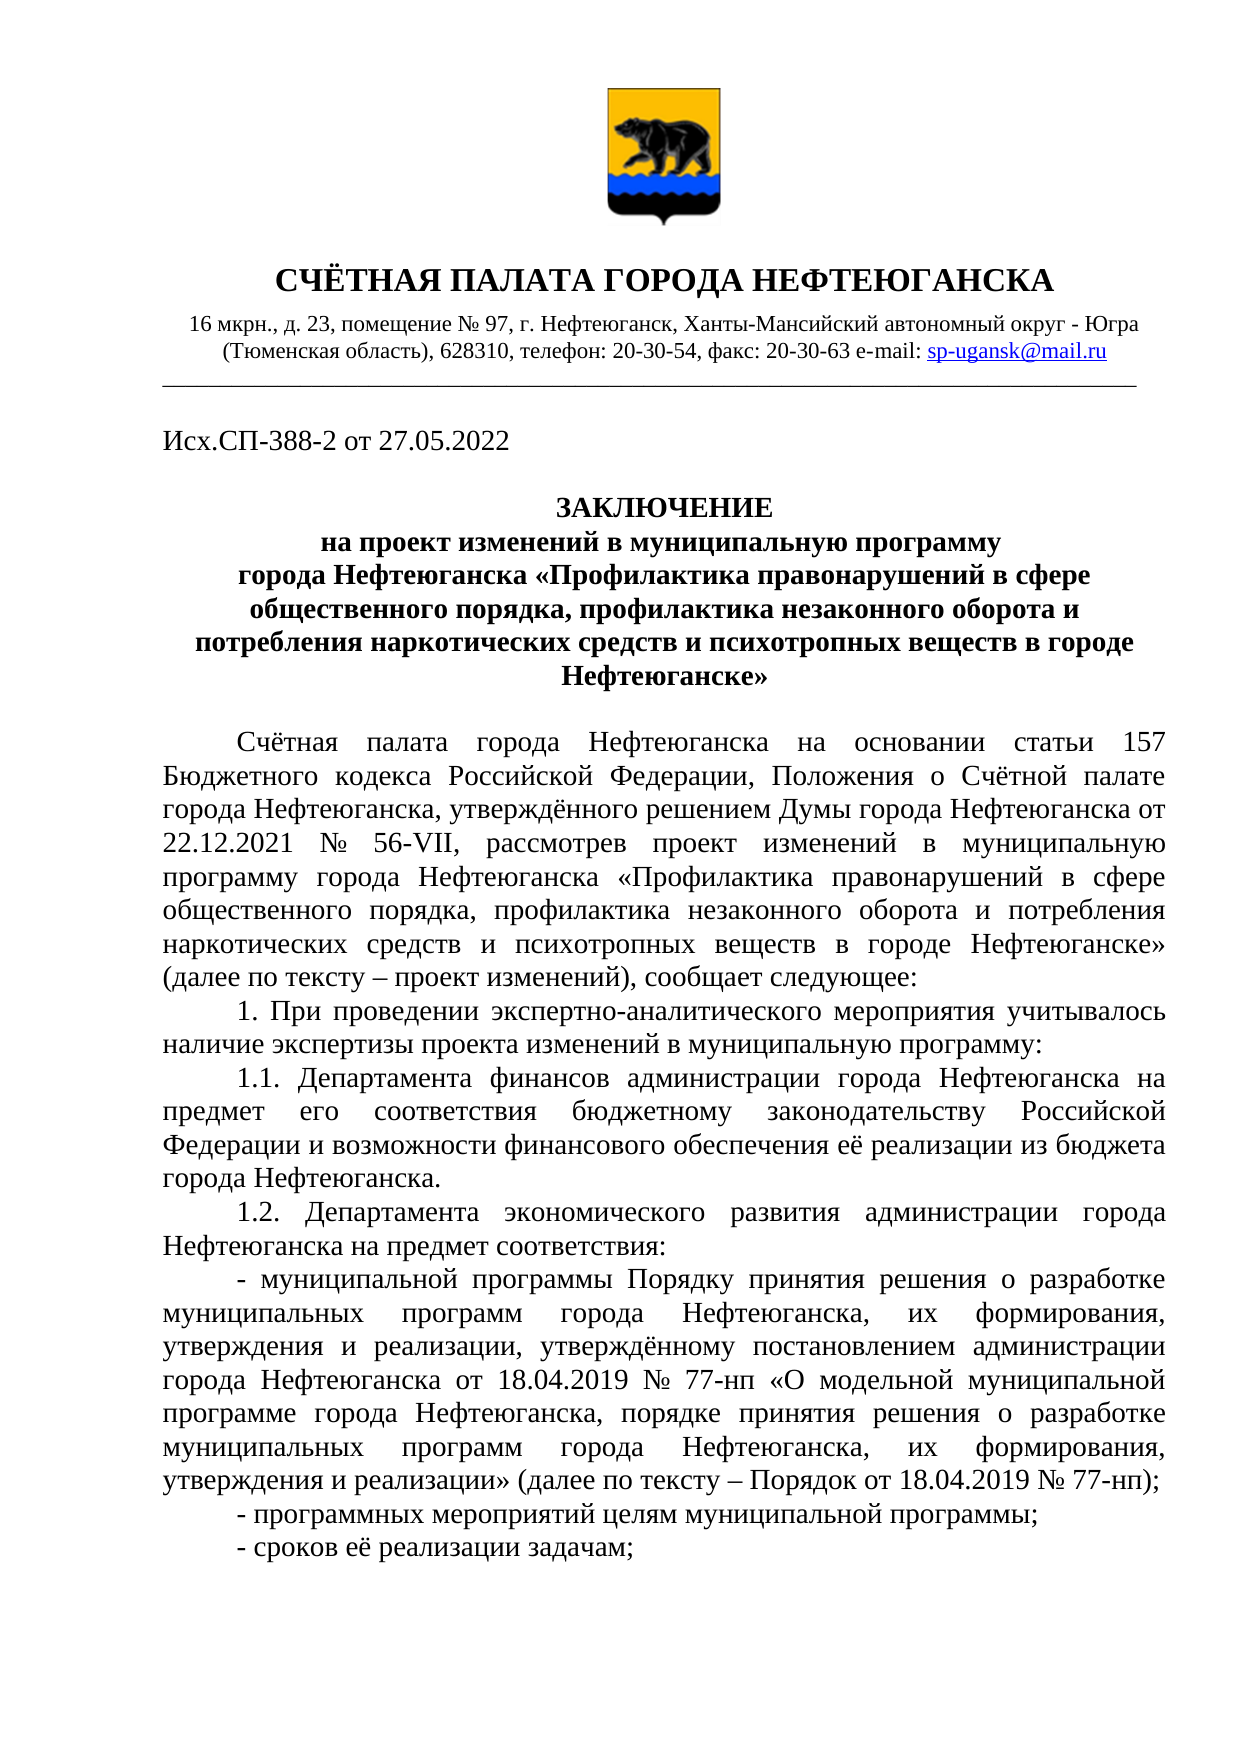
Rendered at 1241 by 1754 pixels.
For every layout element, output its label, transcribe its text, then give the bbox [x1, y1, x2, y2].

text на проект изменений в муниципальную программу города Нефтеюганска «Профилактика правонарушений в сфере общественного порядка, профилактика незаконного оборота и потребления наркотических средств и психотропных веществ в городе Нефтеюганске» [162, 524, 1167, 691]
text Исх.СП-388-2 от 27.05.2022 [162, 423, 1167, 457]
text Счётная палата города Нефтеюганска на основании статьи 157 Бюджетного кодекса Российской Федерации, Положения о Счётной палате города Нефтеюганска, утверждённого решением Думы города Нефтеюганска от 22.12.2021 № 56-VII, рассмотрев проект изменений в муниципальную программу города Нефтеюганска «Профилактика правонарушений в сфере общественного порядка, профилактика незаконного оборота и потребления наркотических средств и психотропных веществ в городе Нефтеюганске» (далее по тексту – проект изменений), сообщает следующее: [162, 724, 1167, 993]
text (Тюменская область), 628310, телефон: 20-30-54, факс: 20-30-63 е-mail: sp-ugansk@mail.ru [162, 337, 1167, 363]
text - сроков её реализации задачам; [162, 1529, 1167, 1563]
text - муниципальной программы Порядку принятия решения о разработке муниципальных программ города Нефтеюганска, их формирования, утверждения и реализации, утверждённому постановлением администрации города Нефтеюганска от 18.04.2019 № 77-нп «О модельной муниципальной программе города Нефтеюганска, порядке принятия решения о разработке муниципальных программ города Нефтеюганска, их формирования, утверждения и реализации» (далее по тексту – Порядок от 18.04.2019 № 77-нп); [162, 1261, 1167, 1496]
text ЗАКЛЮЧЕНИЕ [162, 490, 1167, 524]
text 1. При проведении экспертно-аналитического мероприятия учитывалось наличие экспертизы проекта изменений в муниципальную программу: [162, 993, 1167, 1060]
text 1.1. Департамента финансов администрации города Нефтеюганска на предмет его соответствия бюджетному законодательству Российской Федерации и возможности финансового обеспечения её реализации из бюджета города Нефтеюганска. [162, 1060, 1167, 1194]
text СЧЁТНАЯ ПАЛАТА ГОРОДА НЕФТЕЮГАНСКА [162, 260, 1167, 298]
text 1.2. Департамента экономического развития администрации города Нефтеюганска на предмет соответствия: [162, 1194, 1167, 1261]
text 16 мкрн., д. 23, помещение № 97, г. Нефтеюганск, Ханты-Мансийский автономный округ - Югра [162, 311, 1167, 337]
text - программных мероприятий целям муниципальной программы; [162, 1496, 1167, 1529]
text _____________________________________________________________________________________ [162, 363, 1167, 389]
picture [607, 88, 722, 227]
